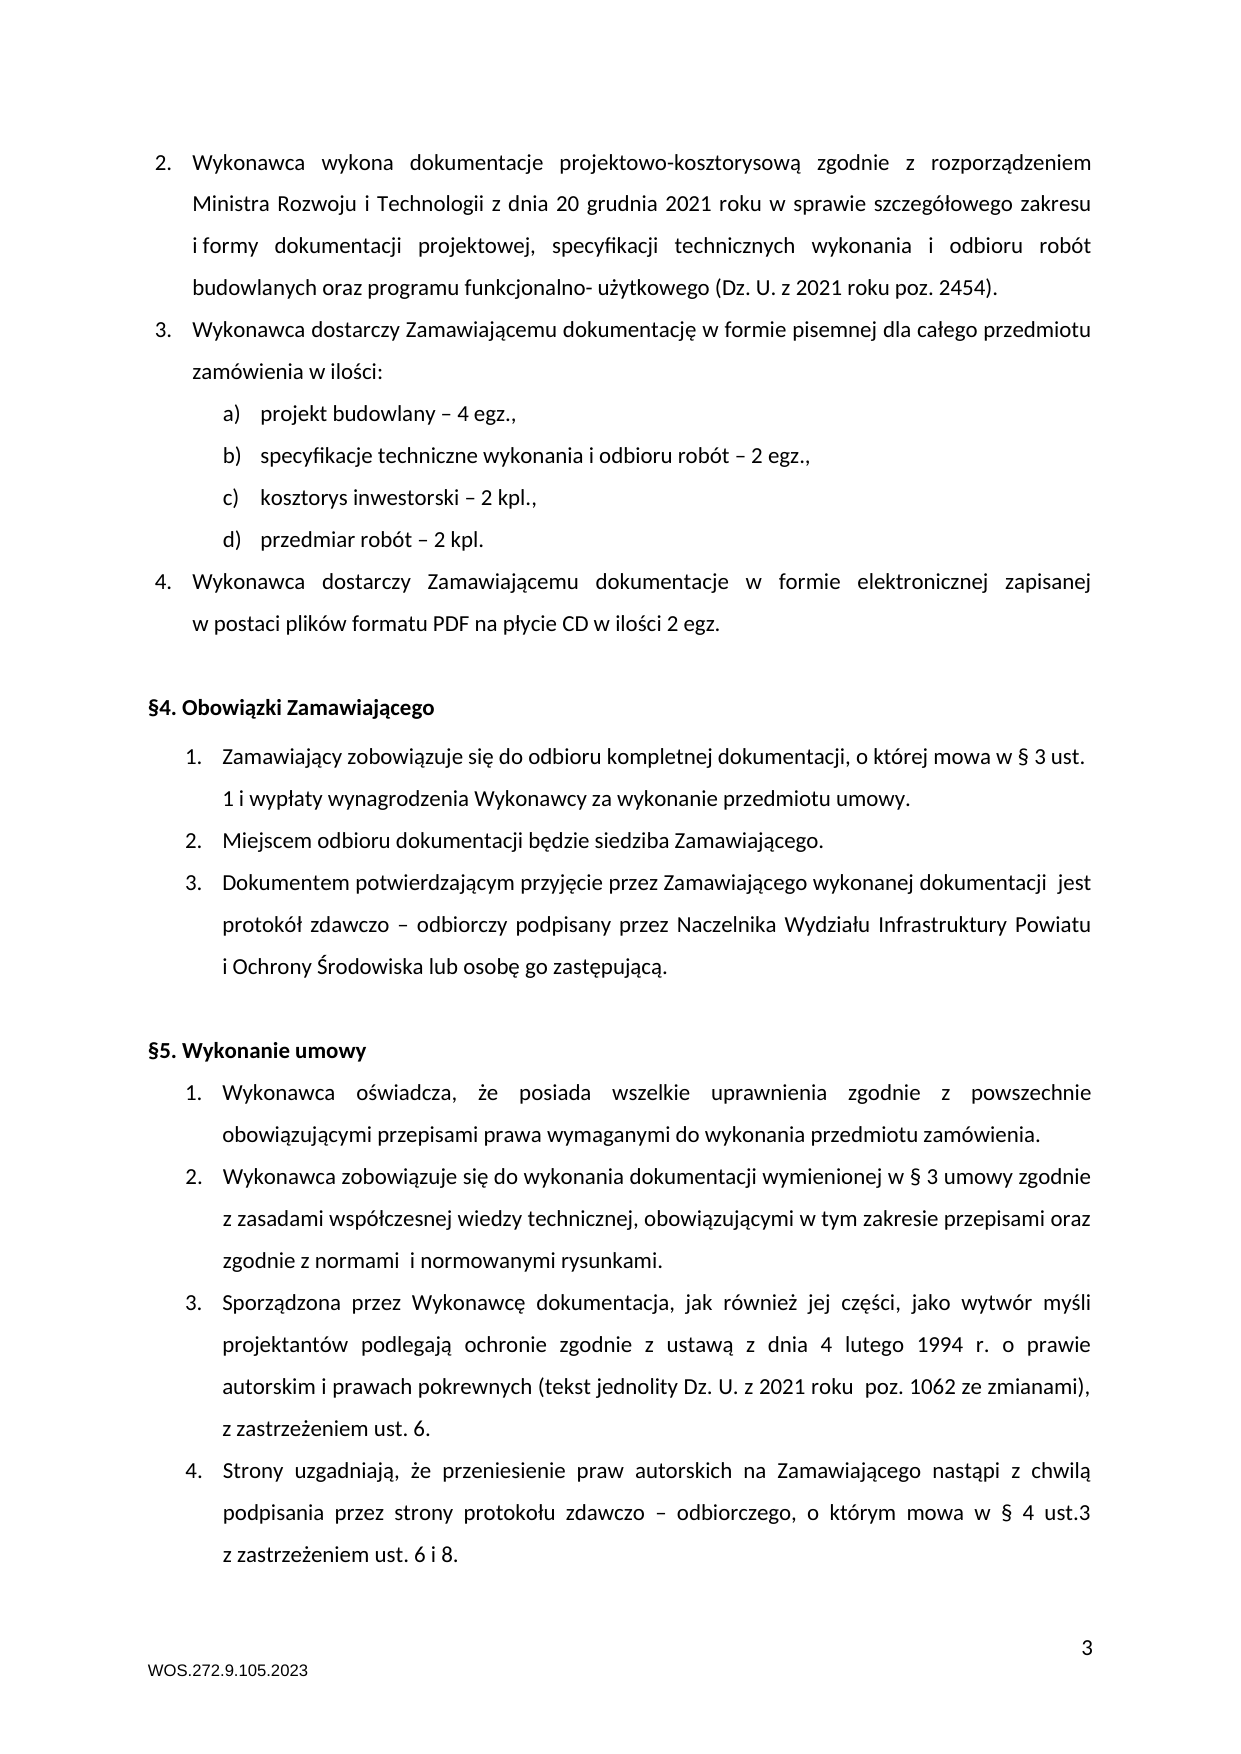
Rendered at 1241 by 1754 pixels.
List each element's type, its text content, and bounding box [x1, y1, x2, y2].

list Wykonawca dostarczy Zamawiającemu dokumentację w formie pisemnej dla całego przedmiotu zamówienia w ilości: [154, 316, 1093, 386]
list Wykonawca zobowiązuje się do wykonania dokumentacji wymienionej w § 3 umowy zgodnie z zasadami współczesnej wiedzy technicznej, obowiązującymi w tym zakresie przepisami oraz zgodnie z normami i normowanymi rysunkami. [185, 1162, 1093, 1274]
list Dokumentem potwierdzającym przyjęcie przez Zamawiającego wykonanej dokumentacji jest protokół zdawczo – odbiorczy podpisany przez Naczelnika Wydziału Infrastruktury Powiatu i Ochrony Środowiska lub osobę go zastępującą. [185, 868, 1093, 980]
list projekt budowlany – 4 egz., [223, 399, 1093, 427]
list kosztorys inwestorski – 2 kpl., [223, 483, 1093, 511]
list Wykonawca oświadcza, że posiada wszelkie uprawnienia zgodnie z powszechnie obowiązującymi przepisami prawa wymaganymi do wykonania przedmiotu zamówienia. [185, 1078, 1093, 1148]
text §4. Obowiązki Zamawiającego [148, 693, 1093, 721]
list Miejscem odbioru dokumentacji będzie siedziba Zamawiającego. [185, 826, 1093, 854]
list Strony uzgadniają, że przeniesienie praw autorskich na Zamawiającego nastąpi z chwilą podpisania przez strony protokołu zdawczo – odbiorczego, o którym mowa w § 4 ust.3 z zastrzeżeniem ust. 6 i 8. [185, 1456, 1093, 1568]
list Wykonawca dostarczy Zamawiającemu dokumentacje w formie elektronicznej zapisanej w postaci plików formatu PDF na płycie CD w ilości 2 egz. [154, 567, 1093, 637]
list Wykonawca wykona dokumentacje projektowo-kosztorysową zgodnie z rozporządzeniem Ministra Rozwoju i Technologii z dnia 20 grudnia 2021 roku w sprawie szczegółowego zakresu i formy dokumentacji projektowej, specyfikacji technicznych wykonania i odbioru robót budowlanych oraz programu funkcjonalno- użytkowego (Dz. U. z 2021 roku poz. 2454). [154, 148, 1093, 302]
list Sporządzona przez Wykonawcę dokumentacja, jak również jej części, jako wytwór myśli projektantów podlegają ochronie zgodnie z ustawą z dnia 4 lutego 1994 r. o prawie autorskim i prawach pokrewnych (tekst jednolity Dz. U. z 2021 roku poz. 1062 ze zmianami), z zastrzeżeniem ust. 6. [185, 1288, 1093, 1442]
text §5. Wykonanie umowy [148, 1036, 1093, 1064]
list specyfikacje techniczne wykonania i odbioru robót – 2 egz., [223, 441, 1093, 469]
list Zamawiający zobowiązuje się do odbioru kompletnej dokumentacji, o której mowa w § 3 ust. 1 i wypłaty wynagrodzenia Wykonawcy za wykonanie przedmiotu umowy. [185, 742, 1093, 812]
list przedmiar robót – 2 kpl. [223, 525, 1093, 553]
